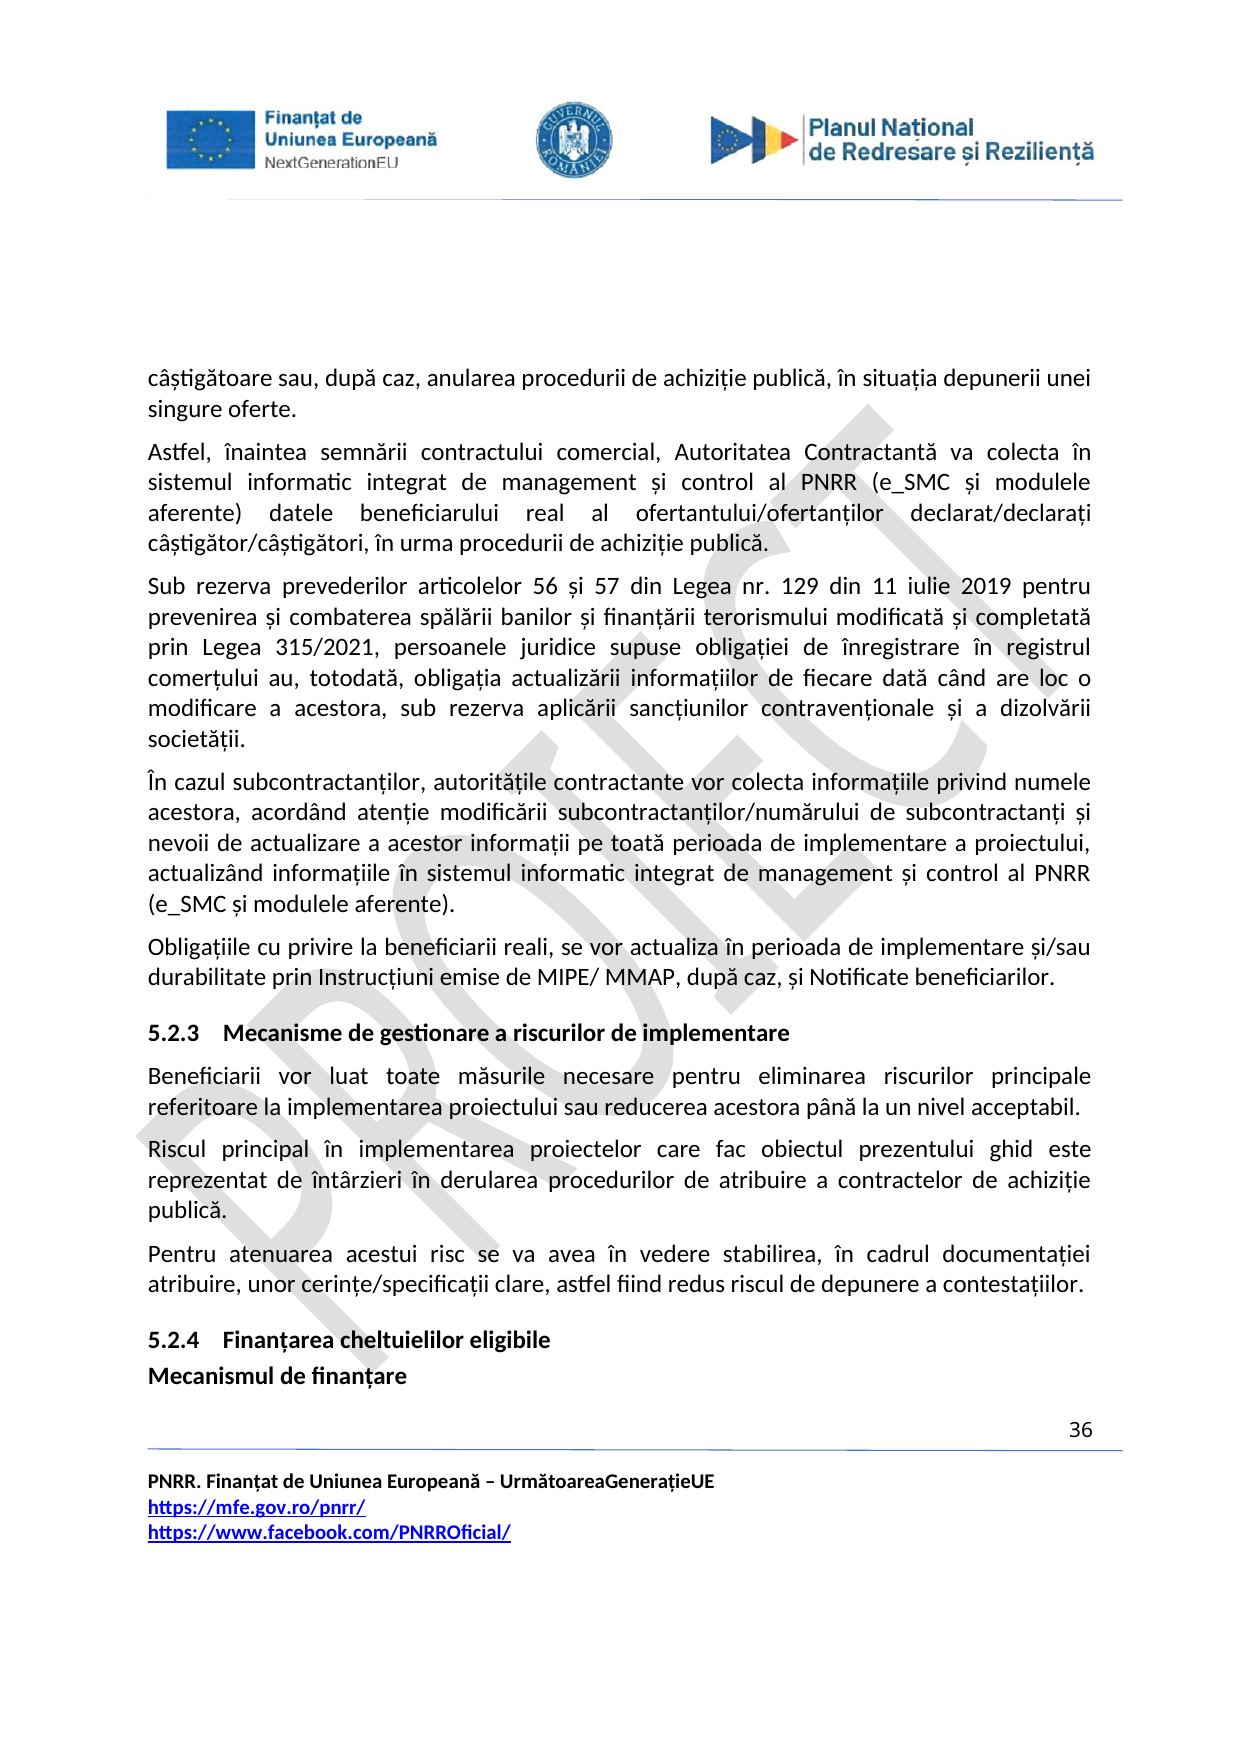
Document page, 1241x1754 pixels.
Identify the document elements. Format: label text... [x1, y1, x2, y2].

picture [147, 73, 1123, 199]
text Astfel, înaintea semnării contractului comercial, Autoritatea Contractantă va colecta în sistemul informatic integrat de management și control al PNRR (e_SMC și modulele aferente) datele beneficiarului real al ofertantului/ofertanților declarat/declarați câștigător/câștigători, în urma procedurii de achiziție publică. [148, 436, 1093, 558]
subtitle Mecanisme de gestionare a riscurilor de implementare [148, 1017, 1093, 1048]
text Sub rezerva prevederilor articolelor 56 și 57 din Legea nr. 129 din 11 iulie 2019 pentru prevenirea și combaterea spălării banilor și finanțării terorismului modificată și completată prin Legea 315/2021, persoanele juridice supuse obligației de înregistrare în registrul comerțului au, totodată, obligația actualizării informațiilor de fiecare dată când are loc o modificare a acestora, sub rezerva aplicării sancțiunilor contravenționale și a dizolvării societății. [148, 570, 1093, 753]
subtitle Finanțarea cheltuielilor eligibile [148, 1324, 1093, 1354]
text Obligațiile cu privire la beneficiarii reali, se vor actualiza în perioada de implementare și/sau durabilitate prin Instrucțiuni emise de MIPE/ MMAP, după caz, și Notificate beneficiarilor. [148, 931, 1093, 992]
text Beneficiarii vor luat toate măsurile necesare pentru eliminarea riscurilor principale referitoare la implementarea proiectului sau reducerea acestora până la un nivel acceptabil. [148, 1060, 1093, 1121]
text Pentru atenuarea acestui risc se va avea în vedere stabilirea, în cadrul documentației atribuire, unor cerințe/specificații clare, astfel fiind redus riscul de depunere a contestațiilor. [148, 1238, 1093, 1299]
text Mecanismul de finanțare [148, 1361, 1093, 1391]
text Riscul principal în implementarea proiectelor care fac obiectul prezentului ghid este reprezentat de întârzieri în derularea procedurilor de atribuire a contractelor de achiziție publică. [148, 1134, 1093, 1225]
text În cazul subcontractanților, autoritățile contractante vor colecta informațiile privind numele acestora, acordând atenție modificării subcontractanților/numărului de subcontractanți și nevoii de actualizare a acestor informații pe toată perioada de implementare a proiectului, actualizând informațiile în sistemul informatic integrat de management și control al PNRR (e_SMC și modulele aferente). [148, 766, 1093, 918]
